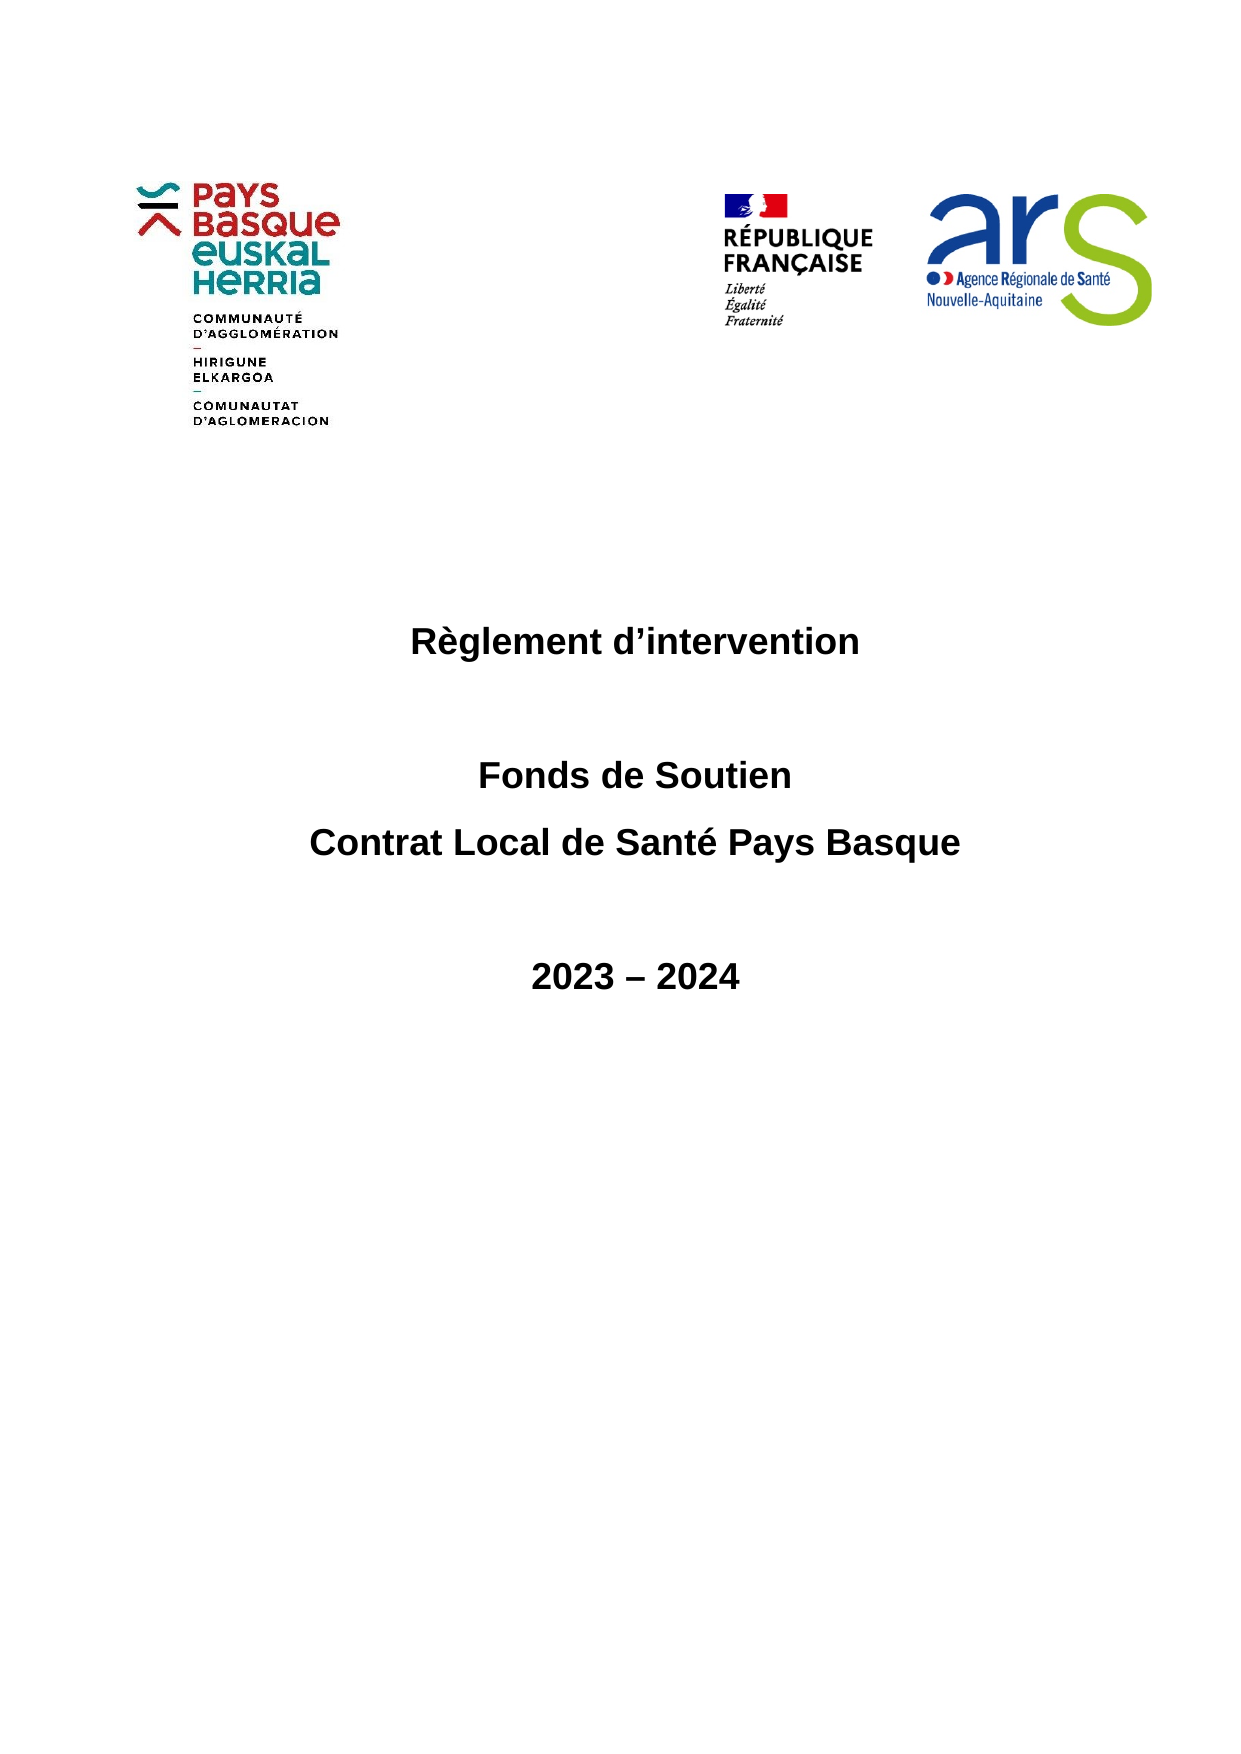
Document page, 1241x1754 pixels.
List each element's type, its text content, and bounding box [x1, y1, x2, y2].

subtitle Fonds de Soutien [133, 753, 1137, 796]
subtitle 2023 – 2024 [133, 954, 1137, 997]
subtitle Contrat Local de Santé Pays Basque [133, 820, 1137, 863]
picture [724, 194, 1152, 326]
picture [133, 181, 350, 428]
subtitle Règlement d’intervention [133, 619, 1137, 662]
